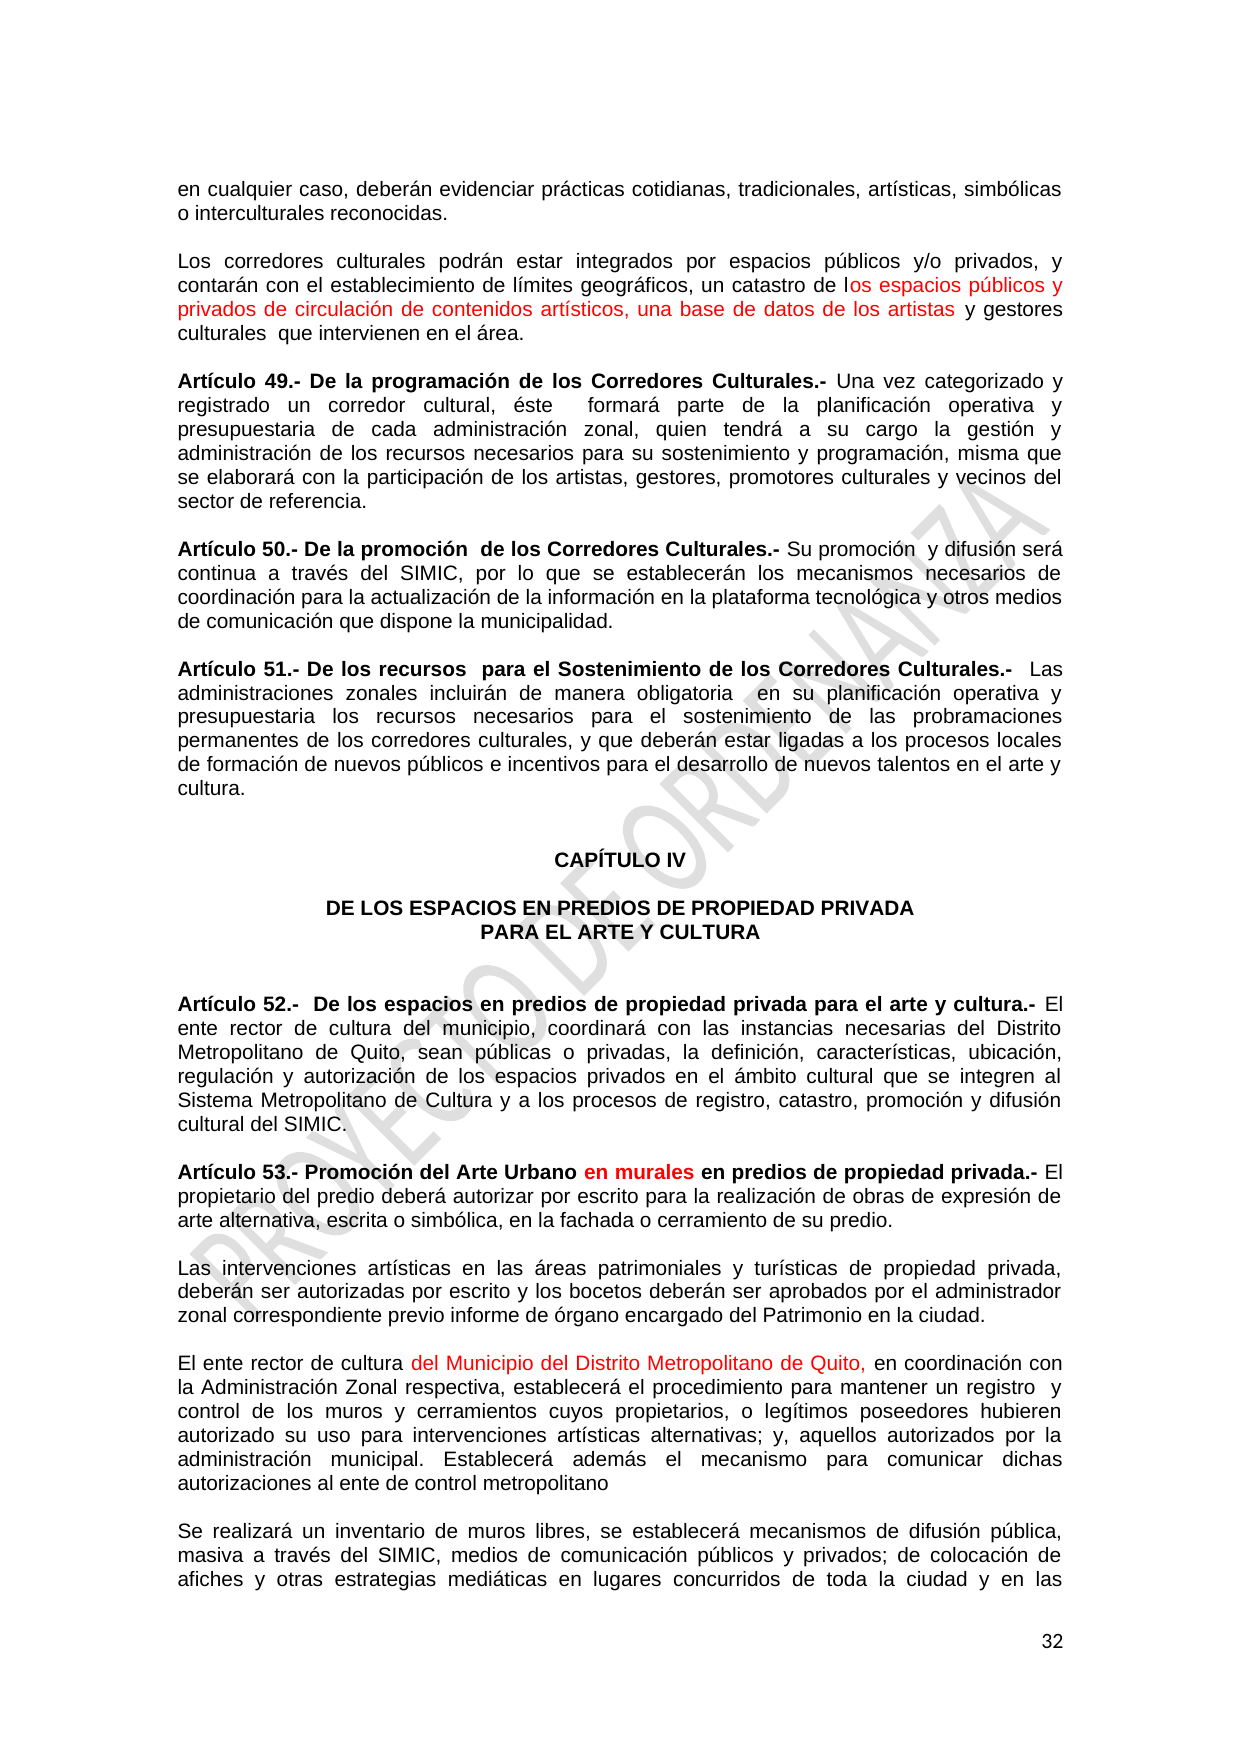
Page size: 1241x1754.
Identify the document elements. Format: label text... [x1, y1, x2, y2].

text Artículo 53.- Promoción del Arte Urbano en murales en predios de propiedad privada.- El propietario del predio deberá autorizar por escrito para la realización de obras de expresión de arte alternativa, escrita o simbólica, en la fachada o cerramiento de su predio. [177, 1159, 1063, 1231]
text DE LOS ESPACIOS EN PREDIOS DE PROPIEDAD PRIVADA [177, 896, 1063, 920]
text El ente rector de cultura del Municipio del Distrito Metropolitano de Quito, en coordinación con la Administración Zonal respectiva, establecerá el procedimiento para mantener un registro y control de los muros y cerramientos cuyos propietarios, o legítimos poseedores hubieren autorizado su uso para intervenciones artísticas alternativas; y, aquellos autorizados por la administración municipal. Establecerá además el mecanismo para comunicar dichas autorizaciones al ente de control metropolitano [177, 1351, 1063, 1495]
text Artículo 50.- De la promoción de los Corredores Culturales.- Su promoción y difusión será continua a través del SIMIC, por lo que se establecerán los mecanismos necesarios de coordinación para la actualización de la información en la plataforma tecnológica y otros medios de comunicación que dispone la municipalidad. [177, 537, 1063, 632]
text Los corredores culturales podrán estar integrados por espacios públicos y/o privados, y contarán con el establecimiento de límites geográficos, un catastro de los espacios públicos y privados de circulación de contenidos artísticos, una base de datos de los artistas y gestores culturales que intervienen en el área. [177, 249, 1063, 345]
text Artículo 52.- De los espacios en predios de propiedad privada para el arte y cultura.- El ente rector de cultura del municipio, coordinará con las instancias necesarias del Distrito Metropolitano de Quito, sean públicas o privadas, la definición, características, ubicación, regulación y autorización de los espacios privados en el ámbito cultural que se integren al Sistema Metropolitano de Cultura y a los procesos de registro, catastro, promoción y difusión cultural del SIMIC. [177, 992, 1063, 1136]
text PARA EL ARTE Y CULTURA [177, 920, 1063, 944]
text Artículo 51.- De los recursos para el Sostenimiento de los Corredores Culturales.- Las administraciones zonales incluirán de manera obligatoria en su planificación operativa y presupuestaria los recursos necesarios para el sostenimiento de las probramaciones permanentes de los corredores culturales, y que deberán estar ligadas a los procesos locales de formación de nuevos públicos e incentivos para el desarrollo de nuevos talentos en el arte y cultura. [177, 656, 1063, 800]
text Las intervenciones artísticas en las áreas patrimoniales y turísticas de propiedad privada, deberán ser autorizadas por escrito y los bocetos deberán ser aprobados por el administrador zonal correspondiente previo informe de órgano encargado del Patrimonio en la ciudad. [177, 1255, 1063, 1327]
text Artículo 49.- De la programación de los Corredores Culturales.- Una vez categorizado y registrado un corredor cultural, éste formará parte de la planificación operativa y presupuestaria de cada administración zonal, quien tendrá a su cargo la gestión y administración de los recursos necesarios para su sostenimiento y programación, misma que se elaborará con la participación de los artistas, gestores, promotores culturales y vecinos del sector de referencia. [177, 369, 1063, 513]
text CAPÍTULO IV [177, 848, 1063, 872]
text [177, 1519, 1063, 1591]
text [177, 177, 1063, 225]
